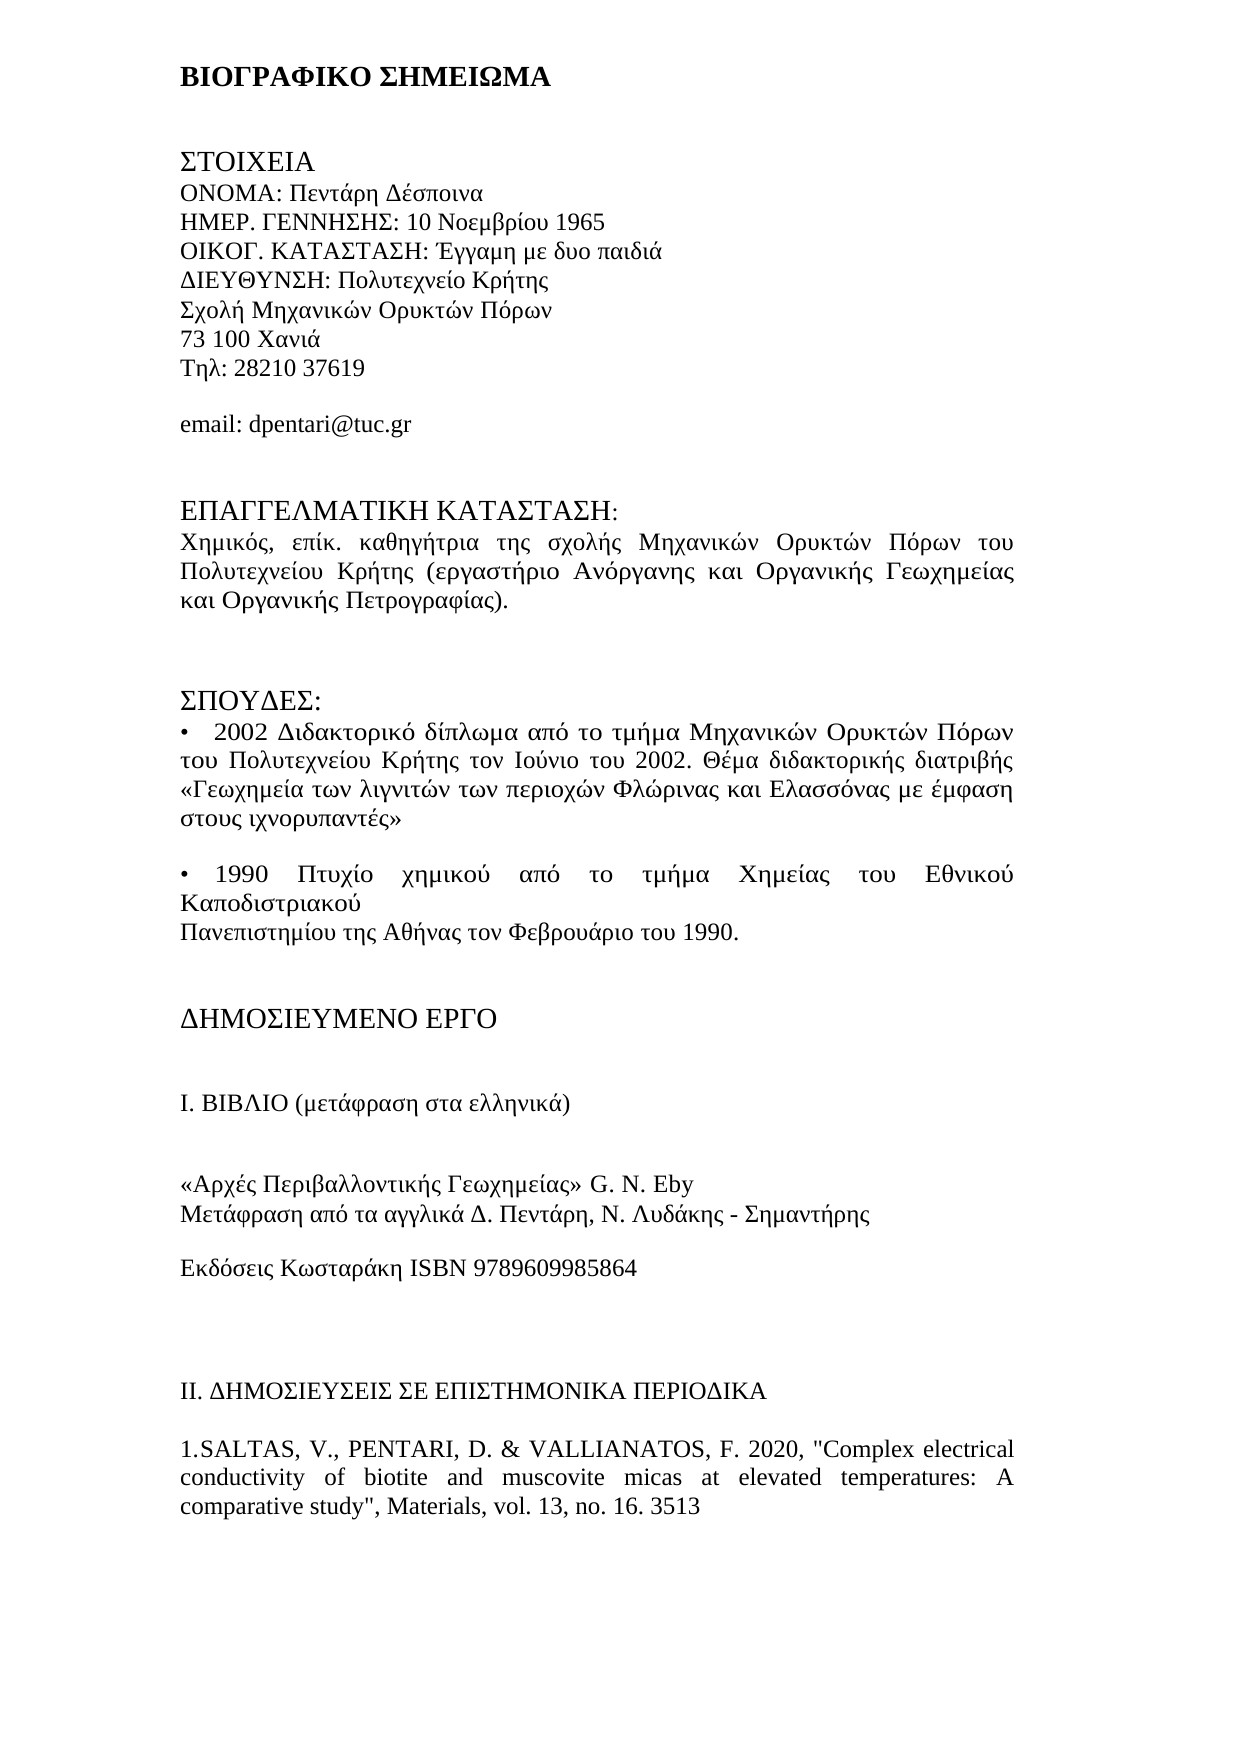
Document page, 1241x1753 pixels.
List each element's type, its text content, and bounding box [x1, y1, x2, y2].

text • 1990 Πτυχίο χημικού από το τμήμα Χημείας του Εθνικού Καποδιστριακού [180, 859, 1015, 917]
text ΟΝΟΜΑ: Πεντάρη Δέσποινα [180, 178, 1015, 207]
text ΣΠΟΥΔΕΣ: [180, 683, 1015, 716]
text Πανεπιστημίου της Αθήνας τον Φεβρουάριο του 1990. [180, 917, 1015, 946]
text ΕΠΑΓΓΕΛΜΑΤΙΚΗ ΚΑΤΑΣΤΑΣΗ: [180, 498, 1015, 527]
text • 2002 Διδακτορικό δίπλωμα από το τμήμα Μηχανικών Ορυκτών Πόρων του Πολυτεχνείου Κρήτης τον Ιούνιο του 2002. Θέμα διδακτορικής διατριβής «Γεωχημεία των λιγνιτών των περιοχών Φλώρινας και Ελασσόνας με έμφαση στους ιχνορυπαντές» [180, 717, 1015, 832]
text ΙΙ. ΔΗΜΟΣΙΕΥΣΕΙΣ ΣΕ ΕΠΙΣΤΗΜΟΝΙΚΑ ΠΕΡΙΟΔΙΚΑ [180, 1377, 1015, 1405]
text 73 100 Χανιά [180, 324, 1015, 353]
text ΒΙΟΓΡΑΦΙΚΟ ΣΗΜΕΙΩΜΑ [180, 63, 1015, 92]
text email: dpentari@tuc.gr [180, 410, 1015, 439]
text ΟΙΚΟΓ. ΚΑΤΑΣΤΑΣΗ: Έγγαμη με δυο παιδιά [180, 236, 1015, 265]
text ΔΙΕΥΘΥΝΣΗ: Πολυτεχνείο Κρήτης [180, 266, 1015, 295]
text Χημικός, επίκ. καθηγήτρια της σχολής Μηχανικών Ορυκτών Πόρων του Πολυτεχνείου Κρήτης (εργαστήριο Ανόργανης και Οργανικής Γεωχημείας και Οργανικής Πετρογραφίας). [180, 527, 1015, 614]
text Εκδόσεις Κωσταράκη ISBN 9789609985864 [180, 1254, 1015, 1282]
text ΗΜΕΡ. ΓΕΝΝΗΣΗΣ: 10 Νοεμβρίου 1965 [180, 207, 1015, 236]
text ΣΤΟΙΧΕΙΑ [180, 149, 1015, 178]
text Μετάφραση από τα αγγλικά Δ. Πεντάρη, Ν. Λυδάκης - Σημαντήρης [180, 1199, 1015, 1228]
text «Αρχές Περιβαλλοντικής Γεωχημείας» G. Ν. Eby [180, 1170, 1015, 1199]
text Tηλ: 28210 37619 [180, 355, 1015, 409]
text 1. SALTAS, V., PENTARI, D. & VALLIANATOS, F. 2020, "Complex electrical conductivity of biotite and muscovite micas at elevated temperatures: A comparative study", Materials, vol. 13, no. 16. 3513 [180, 1434, 1015, 1520]
text Σχολή Μηχανικών Ορυκτών Πόρων [180, 295, 1015, 324]
text Ι. ΒΙΒΛΙΟ (μετάφραση στα ελληνικά) [180, 1089, 1015, 1117]
text ΔΗΜΟΣΙΕΥΜΕΝΟ ΕΡΓΟ [180, 1005, 1015, 1034]
